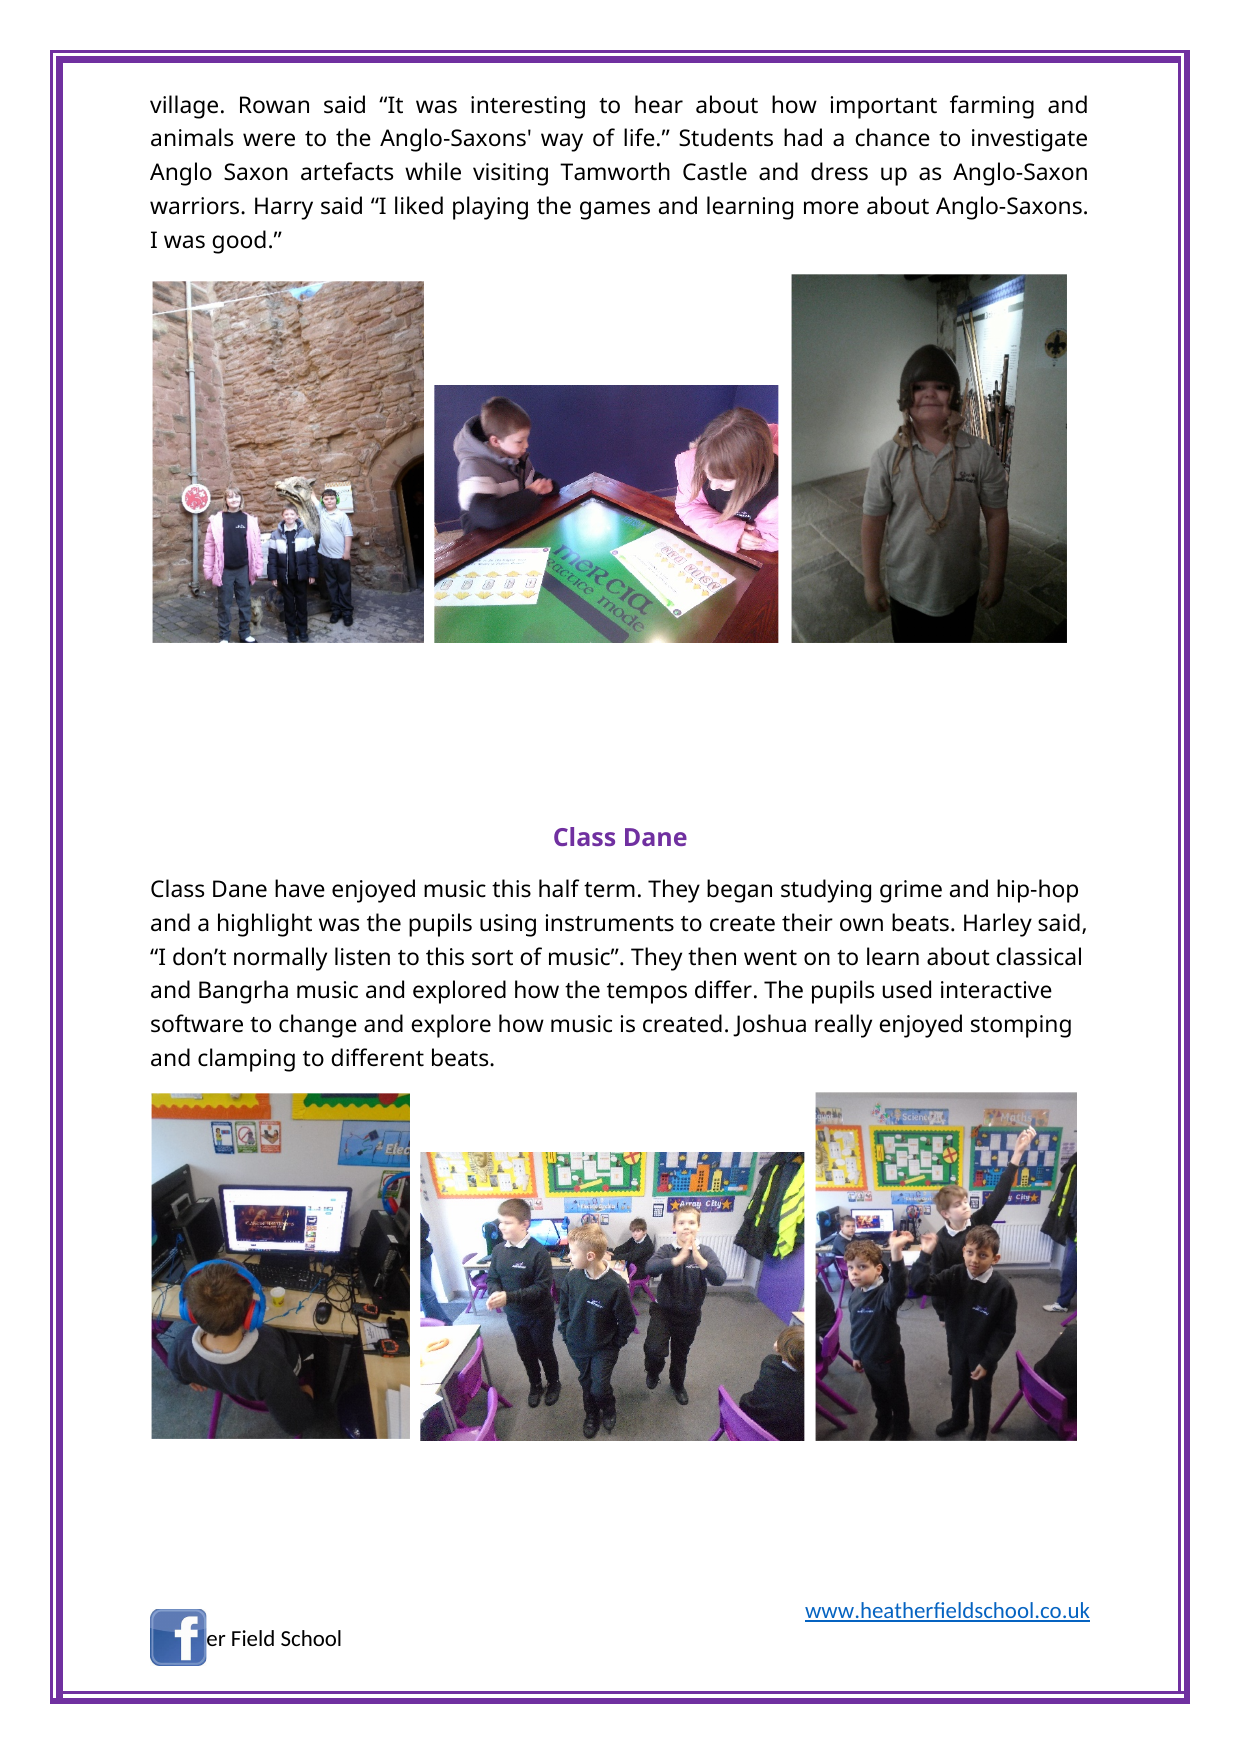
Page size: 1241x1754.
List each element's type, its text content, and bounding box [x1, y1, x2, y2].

text Class Dane [150, 819, 1090, 853]
text Class Dane have enjoyed music this half term. They began studying grime and hip-hop and a highlight was the pupils using instruments to create their own beats. Harley said, “I don’t normally listen to this sort of music”. They then went on to learn about classical and Bangrha music and explored how the tempos differ. The pupils used interactive software to change and explore how music is created. Joshua really enjoyed stomping and clamping to different beats. [150, 873, 1090, 1073]
picture [816, 1093, 1077, 1440]
picture [792, 275, 1067, 643]
picture [150, 1609, 207, 1666]
picture [153, 282, 424, 642]
picture [434, 385, 779, 643]
picture [420, 1152, 805, 1441]
picture [152, 1094, 410, 1438]
